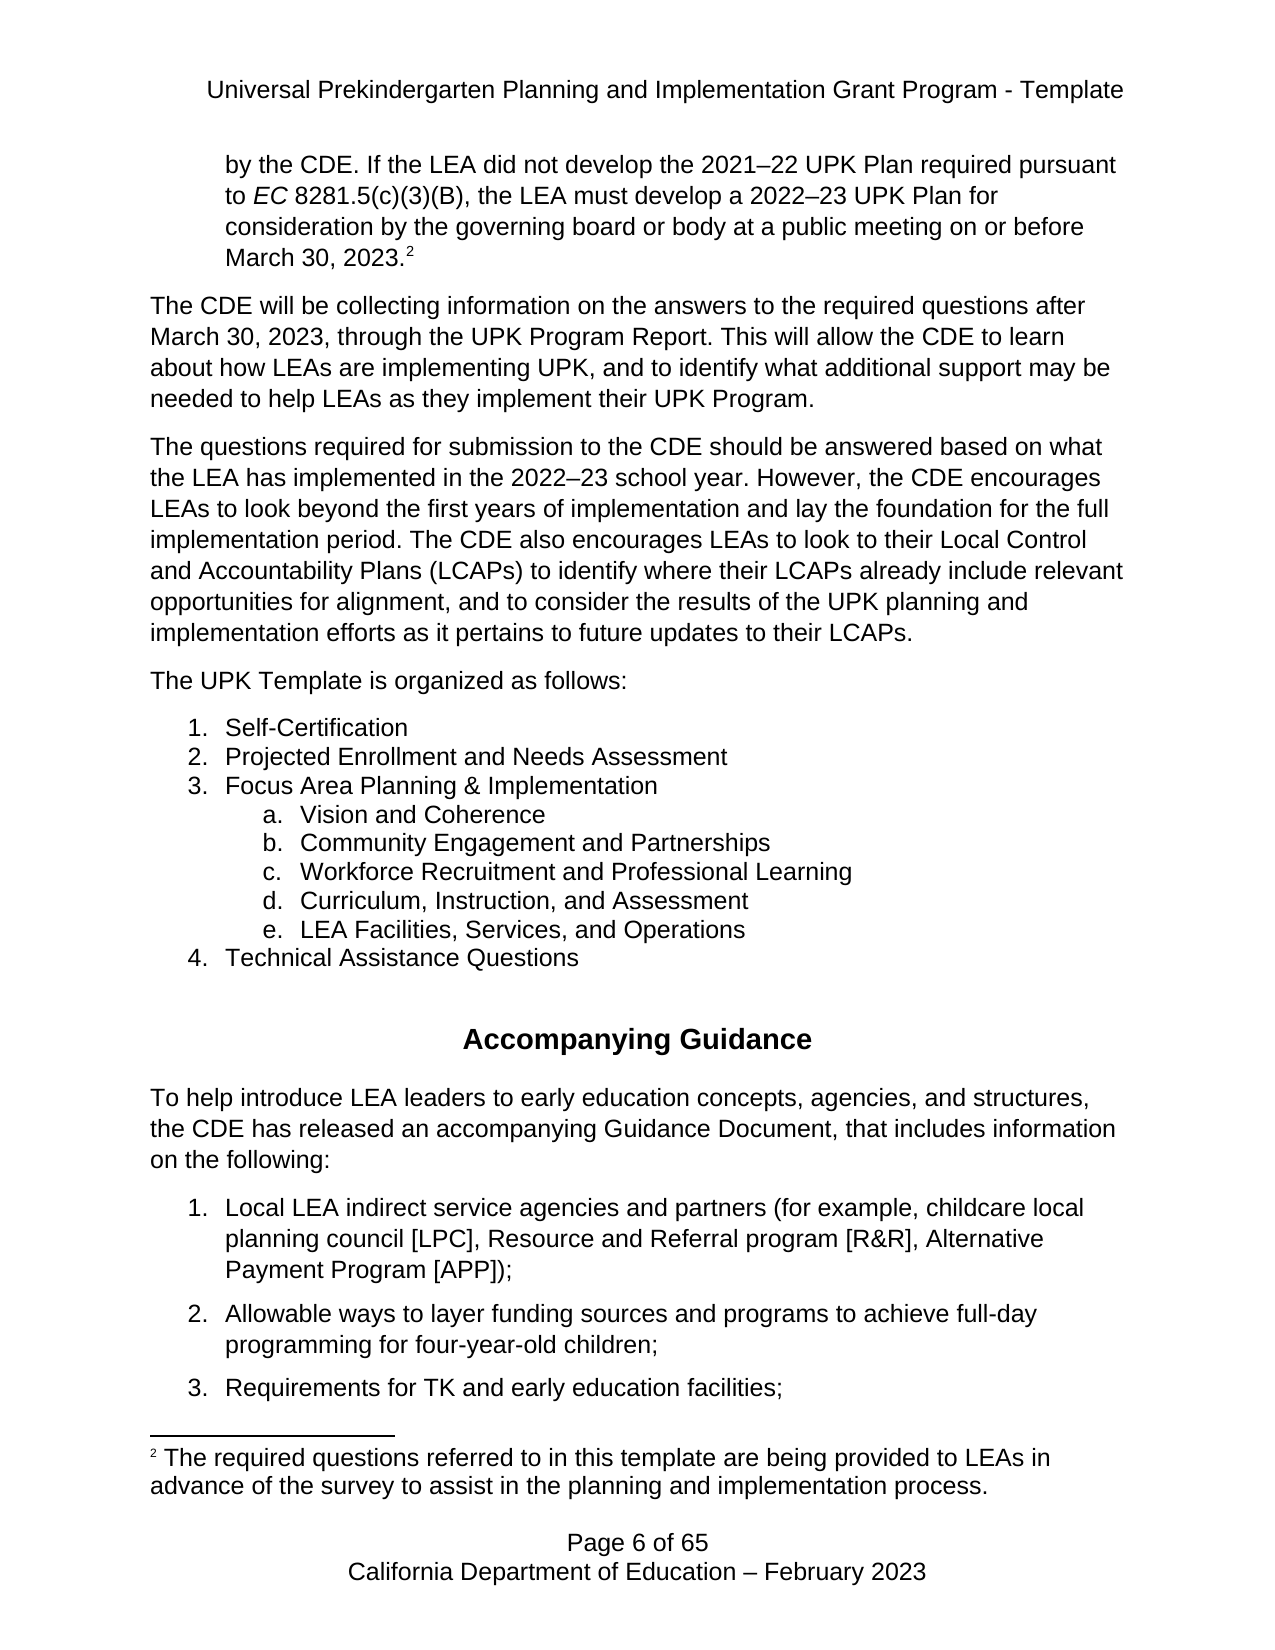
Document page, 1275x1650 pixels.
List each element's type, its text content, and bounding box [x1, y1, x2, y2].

list Projected Enrollment and Needs Assessment [187, 742, 1125, 771]
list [187, 150, 1125, 272]
list Requirements for TK and early education facilities; [187, 1373, 1125, 1402]
list Local LEA indirect service agencies and partners (for example, childcare local planning council [LPC], Resource and Referral program [R&R], Alternative Payment Program [APP]); [187, 1193, 1125, 1284]
list Community Engagement and Partnerships [262, 828, 1125, 857]
list Curriculum, Instruction, and Assessment [262, 886, 1125, 914]
list Self-Certification [187, 713, 1125, 742]
subtitle Accompanying Guidance [150, 1022, 1125, 1056]
list Vision and Coherence [262, 799, 1125, 828]
list Technical Assistance Questions [187, 943, 1125, 972]
list LEA Facilities, Services, and Operations [262, 914, 1125, 943]
list Focus Area Planning & Implementation [187, 771, 1125, 799]
list Workforce Recruitment and Professional Learning [262, 857, 1125, 886]
text The UPK Template is organized as follows: [150, 666, 1125, 694]
list Allowable ways to layer funding sources and programs to achieve full-day programming for four-year-old children; [187, 1299, 1125, 1358]
text The questions required for submission to the CDE should be answered based on what the LEA has implemented in the 2022–23 school year. However, the CDE encourages LEAs to look beyond the first years of implementation and lay the foundation for the full implementation period. The CDE also encourages LEAs to look to their Local Control and Accountability Plans (LCAPs) to identify where their LCAPs already include relevant opportunities for alignment, and to consider the results of the UPK planning and implementation efforts as it pertains to future updates to their LCAPs. [150, 432, 1125, 647]
text To help introduce LEA leaders to early education concepts, agencies, and structures, the CDE has released an accompanying Guidance Document, that includes information on the following: [150, 1083, 1125, 1174]
text The CDE will be collecting information on the answers to the required questions after March 30, 2023, through the UPK Program Report. This will allow the CDE to learn about how LEAs are implementing UPK, and to identify what additional support may be needed to help LEAs as they implement their UPK Program. [150, 291, 1125, 413]
